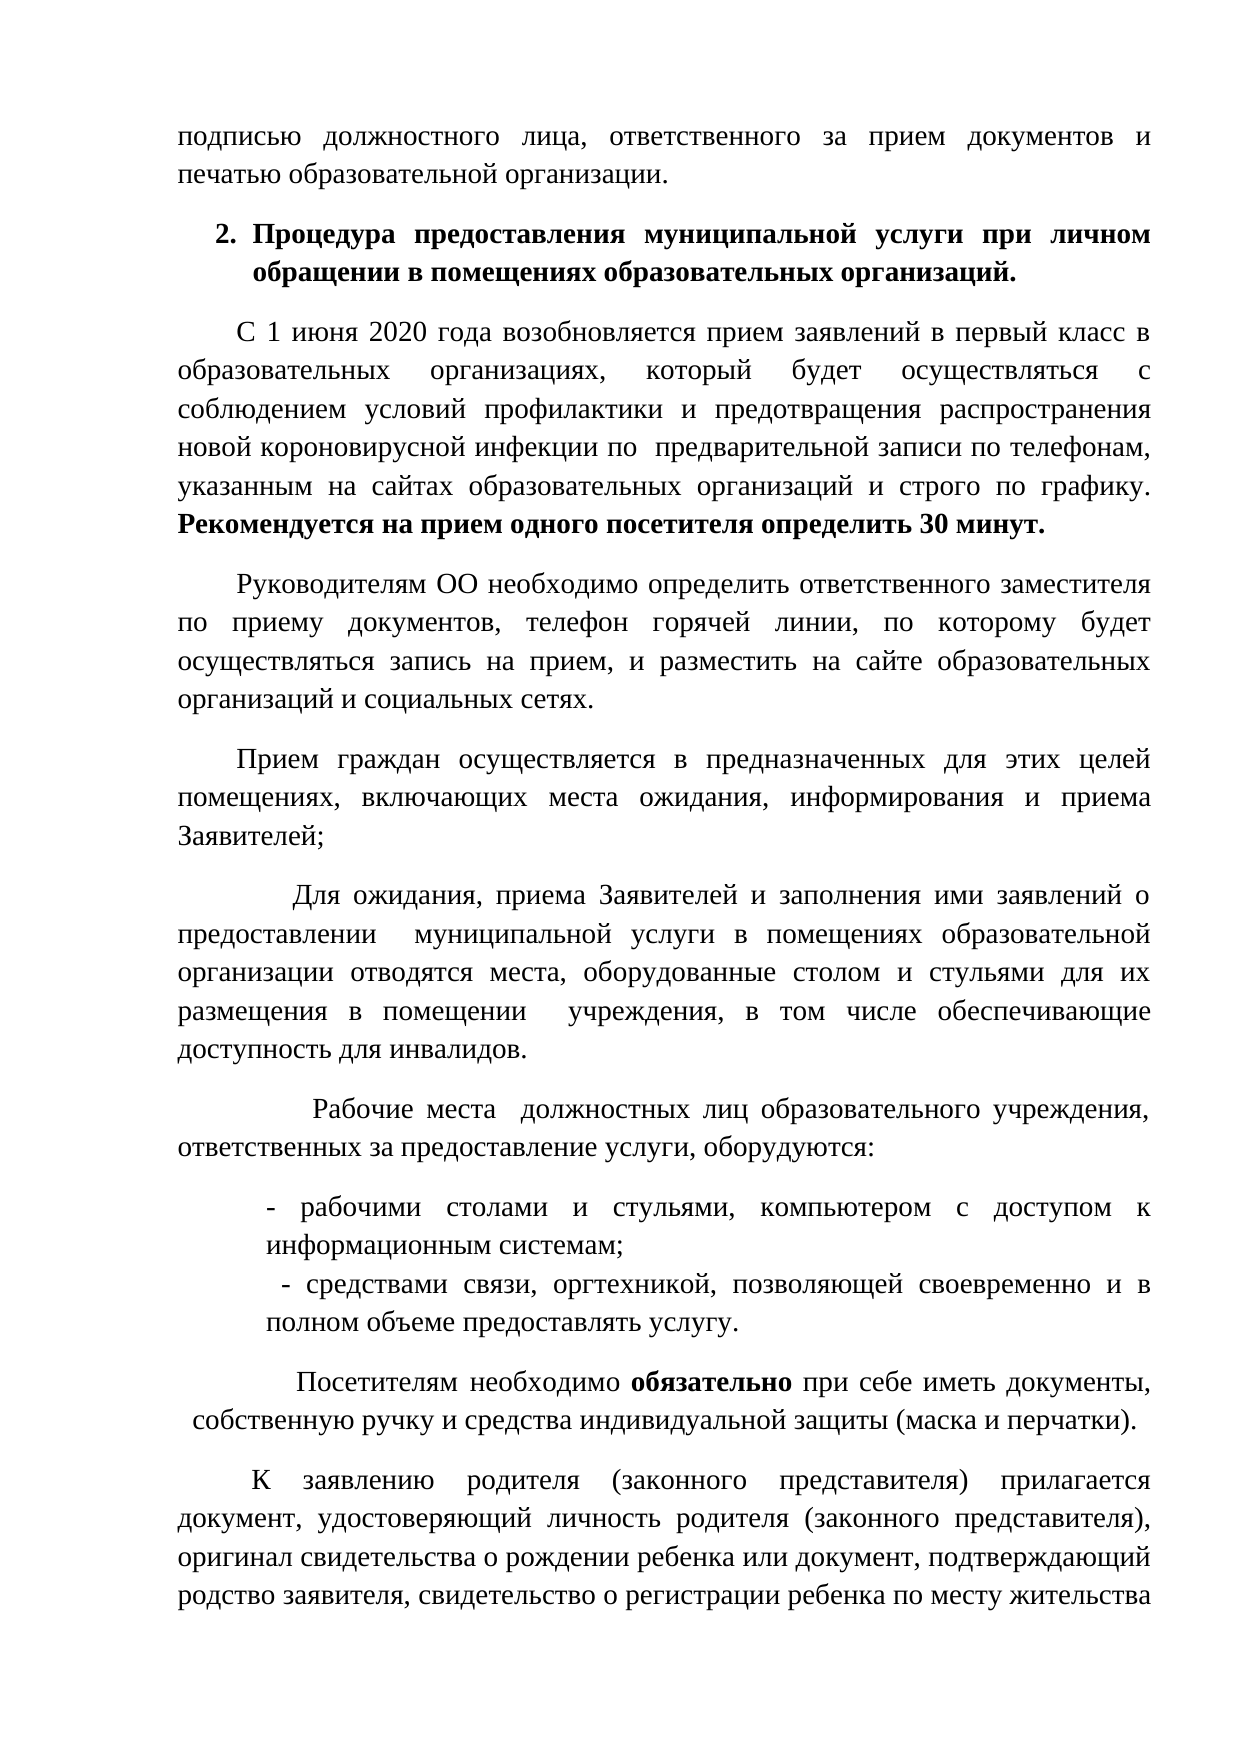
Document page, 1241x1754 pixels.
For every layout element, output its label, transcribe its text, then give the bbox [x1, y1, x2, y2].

text Руководителям ОО необходимо определить ответственного заместителя по приему документов, телефон горячей линии, по которому будет осуществляться запись на прием, и разместить на сайте образовательных организаций и социальных сетях. [177, 566, 1152, 715]
text Прием граждан осуществляется в предназначенных для этих целей помещениях, включающих места ожидания, информирования и приема Заявителей; [177, 741, 1152, 852]
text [177, 1462, 1152, 1611]
text Посетителям необходимо обязательно при себе иметь документы, собственную ручку и средства индивидуальной защиты (маска и перчатки). [192, 1364, 1152, 1436]
text - рабочими столами и стульями, компьютером с доступом к информационным системам; [266, 1189, 1152, 1261]
text - средствами связи, оргтехникой, позволяющей своевременно и в полном объеме предоставлять услугу. [266, 1266, 1152, 1338]
list Процедура предоставления муниципальной услуги при личном обращении в помещениях образовательных организаций. [215, 216, 1152, 288]
text С 1 июня 2020 года возобновляется прием заявлений в первый класс в образовательных организациях, который будет осуществляться с соблюдением условий профилактики и предотвращения распространения новой короновирусной инфекции по предварительной записи по телефонам, указанным на сайтах образовательных организаций и строго по графику. Рекомендуется на прием одного посетителя определить 30 минут. [177, 314, 1152, 540]
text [177, 118, 1152, 190]
text Для ожидания, приема Заявителей и заполнения ими заявлений о предоставлении муниципальной услуги в помещениях образовательной организации отводятся места, оборудованные столом и стульями для их размещения в помещении учреждения, в том числе обеспечивающие доступность для инвалидов. [177, 877, 1152, 1065]
text Рабочие места должностных лиц образовательного учреждения, ответственных за предоставление услуги, оборудуются: [177, 1091, 1152, 1163]
